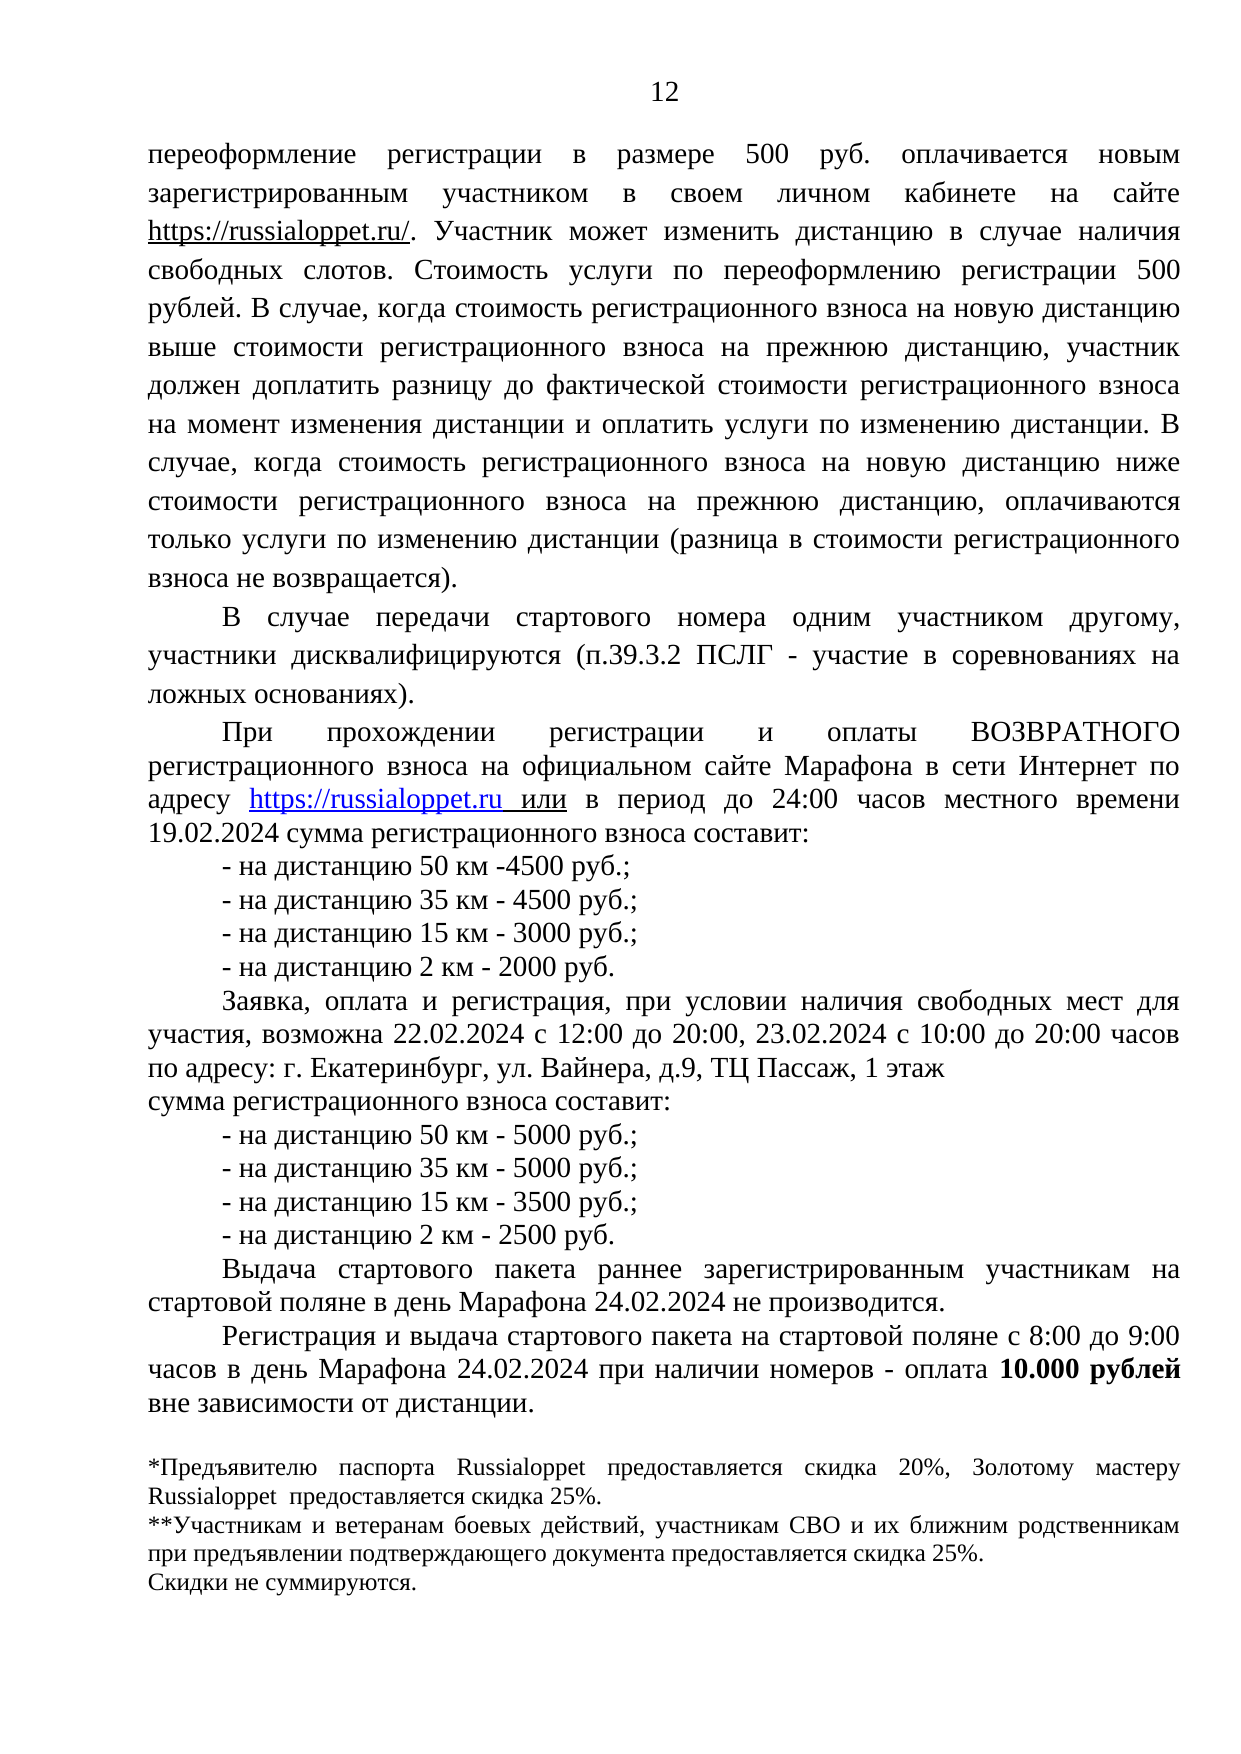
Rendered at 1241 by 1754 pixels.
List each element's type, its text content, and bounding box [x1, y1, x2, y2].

text Скидки не суммируются. [148, 1567, 1181, 1596]
text - на дистанцию 2 км - 2000 руб. [148, 949, 1181, 983]
text - на дистанцию 2 км - 2500 руб. [148, 1217, 1181, 1251]
text Заявка, оплата и регистрация, при условии наличия свободных мест для участия, возможна 22.02.2024 с 12:00 до 20:00, 23.02.2024 с 10:00 до 20:00 часов по адресу: г. Екатеринбург, ул. Вайнера, д.9, ТЦ Пассаж, 1 этаж [148, 983, 1181, 1083]
text - на дистанцию 15 км - 3500 руб.; [148, 1184, 1181, 1217]
text В случае передачи стартового номера одним участником другому, участники дисквалифицируются (п.39.3.2 ПСЛГ - участие в соревнованиях на ложных основаниях). [148, 599, 1181, 709]
text сумма регистрационного взноса составит: [148, 1083, 1181, 1117]
text **Участникам и ветеранам боевых действий, участникам СВО и их ближним родственникам при предъявлении подтверждающего документа предоставляется скидка 25%. [148, 1510, 1181, 1567]
text - на дистанцию 50 км - 5000 руб.; [148, 1117, 1181, 1150]
text - на дистанцию 35 км - 4500 руб.; [148, 882, 1181, 916]
text *Предъявителю паспорта Russialoppet предоставляется скидка 20%, Золотому мастеру Russialoppet предоставляется скидка 25%. [148, 1452, 1181, 1510]
text - на дистанцию 50 км -4500 руб.; [148, 848, 1181, 882]
text - на дистанцию 15 км - 3000 руб.; [148, 916, 1181, 949]
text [148, 136, 1181, 594]
text При прохождении регистрации и оплаты ВОЗВРАТНОГО регистрационного взноса на официальном сайте Марафона в сети Интернет по адресу https://russialoppet.ru или в период до 24:00 часов местного времени 19.02.2024 сумма регистрационного взноса составит: [148, 714, 1181, 848]
text Регистрация и выдача стартового пакета на стартовой поляне с 8:00 до 9:00 часов в день Марафона 24.02.2024 при наличии номеров - оплата 10.000 рублей вне зависимости от дистанции. [148, 1318, 1181, 1419]
text - на дистанцию 35 км - 5000 руб.; [148, 1150, 1181, 1184]
text Выдача стартового пакета раннее зарегистрированным участникам на стартовой поляне в день Марафона 24.02.2024 не производится. [148, 1251, 1181, 1318]
